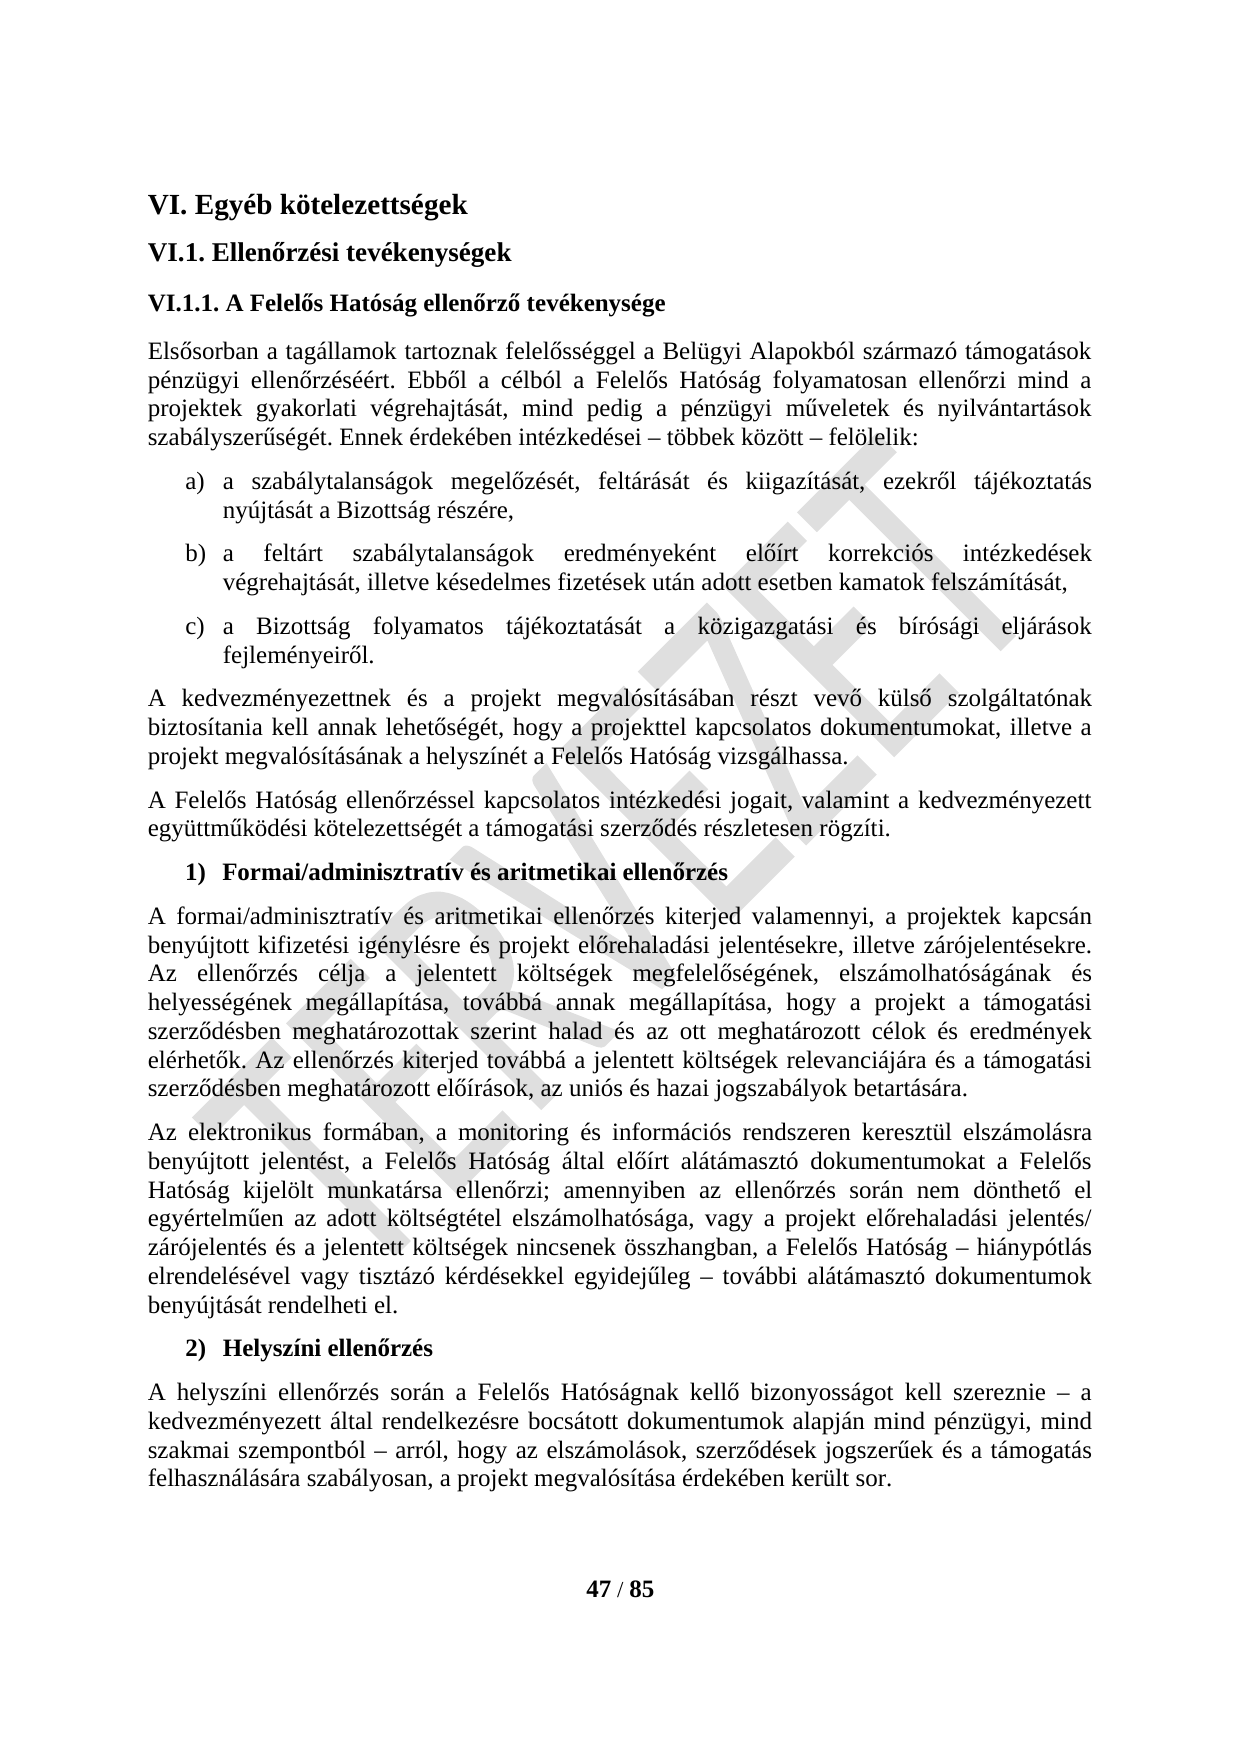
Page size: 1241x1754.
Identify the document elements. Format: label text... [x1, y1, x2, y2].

list a feltárt szabálytalanságok eredményeként előírt korrekciós intézkedések végrehajtását, illetve késedelmes fizetések után adott esetben kamatok felszámítását, [185, 538, 1093, 596]
list Helyszíni ellenőrzés [185, 1333, 1093, 1362]
subtitle VI.1. Ellenőrzési tevékenységek [148, 236, 1093, 267]
list Az elektronikus formában, a monitoring és információs rendszeren keresztül elszámolásra benyújtott jelentést, a Felelős Hatóság által előírt alátámasztó dokumentumokat a Felelős Hatóság kijelölt munkatársa ellenőrzi; amennyiben az ellenőrzés során nem dönthető el egyértelműen az adott költségtétel elszámolhatósága, vagy a projekt előrehaladási jelentés/ zárójelentés és a jelentett költségek nincsenek összhangban, a Felelős Hatóság – hiánypótlás elrendelésével vagy tisztázó kérdésekkel egyidejűleg – további alátámasztó dokumentumok benyújtását rendelheti el. [148, 1117, 1093, 1318]
list a Bizottság folyamatos tájékoztatását a közigazgatási és bírósági eljárások fejleményeiről. [185, 611, 1093, 668]
text A Felelős Hatóság ellenőrzéssel kapcsolatos intézkedési jogait, valamint a kedvezményezett együttműködési kötelezettségét a támogatási szerződés részletesen rögzíti. [148, 785, 1093, 842]
text Elsősorban a tagállamok tartoznak felelősséggel a Belügyi Alapokból származó támogatások pénzügyi ellenőrzéséért. Ebből a célból a Felelős Hatóság folyamatosan ellenőrzi mind a projektek gyakorlati végrehajtását, mind pedig a pénzügyi műveletek és nyilvántartások szabályszerűségét. Ennek érdekében intézkedései – többek között – felölelik: [148, 336, 1093, 451]
subtitle VI.1.1. A Felelős Hatóság ellenőrző tevékenysége [148, 288, 1093, 317]
subtitle VI. Egyéb kötelezettségek [148, 187, 1093, 221]
list a szabálytalanságok megelőzését, feltárását és kiigazítását, ezekről tájékoztatás nyújtását a Bizottság részére, [185, 466, 1093, 523]
list A helyszíni ellenőrzés során a Felelős Hatóságnak kellő bizonyosságot kell szereznie – a kedvezményezett által rendelkezésre bocsátott dokumentumok alapján mind pénzügyi, mind szakmai szempontból – arról, hogy az elszámolások, szerződések jogszerűek és a támogatás felhasználására szabályosan, a projekt megvalósítása érdekében került sor. [148, 1377, 1093, 1492]
text A kedvezményezettnek és a projekt megvalósításában részt vevő külső szolgáltatónak biztosítania kell annak lehetőségét, hogy a projekttel kapcsolatos dokumentumokat, illetve a projekt megvalósításának a helyszínét a Felelős Hatóság vizsgálhassa. [148, 683, 1093, 770]
list A formai/adminisztratív és aritmetikai ellenőrzés kiterjed valamennyi, a projektek kapcsán benyújtott kifizetési igénylésre és projekt előrehaladási jelentésekre, illetve zárójelentésekre. Az ellenőrzés célja a jelentett költségek megfelelőségének, elszámolhatóságának és helyességének megállapítása, továbbá annak megállapítása, hogy a projekt a támogatási szerződésben meghatározottak szerint halad és az ott meghatározott célok és eredmények elérhetők. Az ellenőrzés kiterjed továbbá a jelentett költségek relevanciájára és a támogatási szerződésben meghatározott előírások, az uniós és hazai jogszabályok betartására. [148, 901, 1093, 1102]
list Formai/adminisztratív és aritmetikai ellenőrzés [185, 857, 1093, 886]
